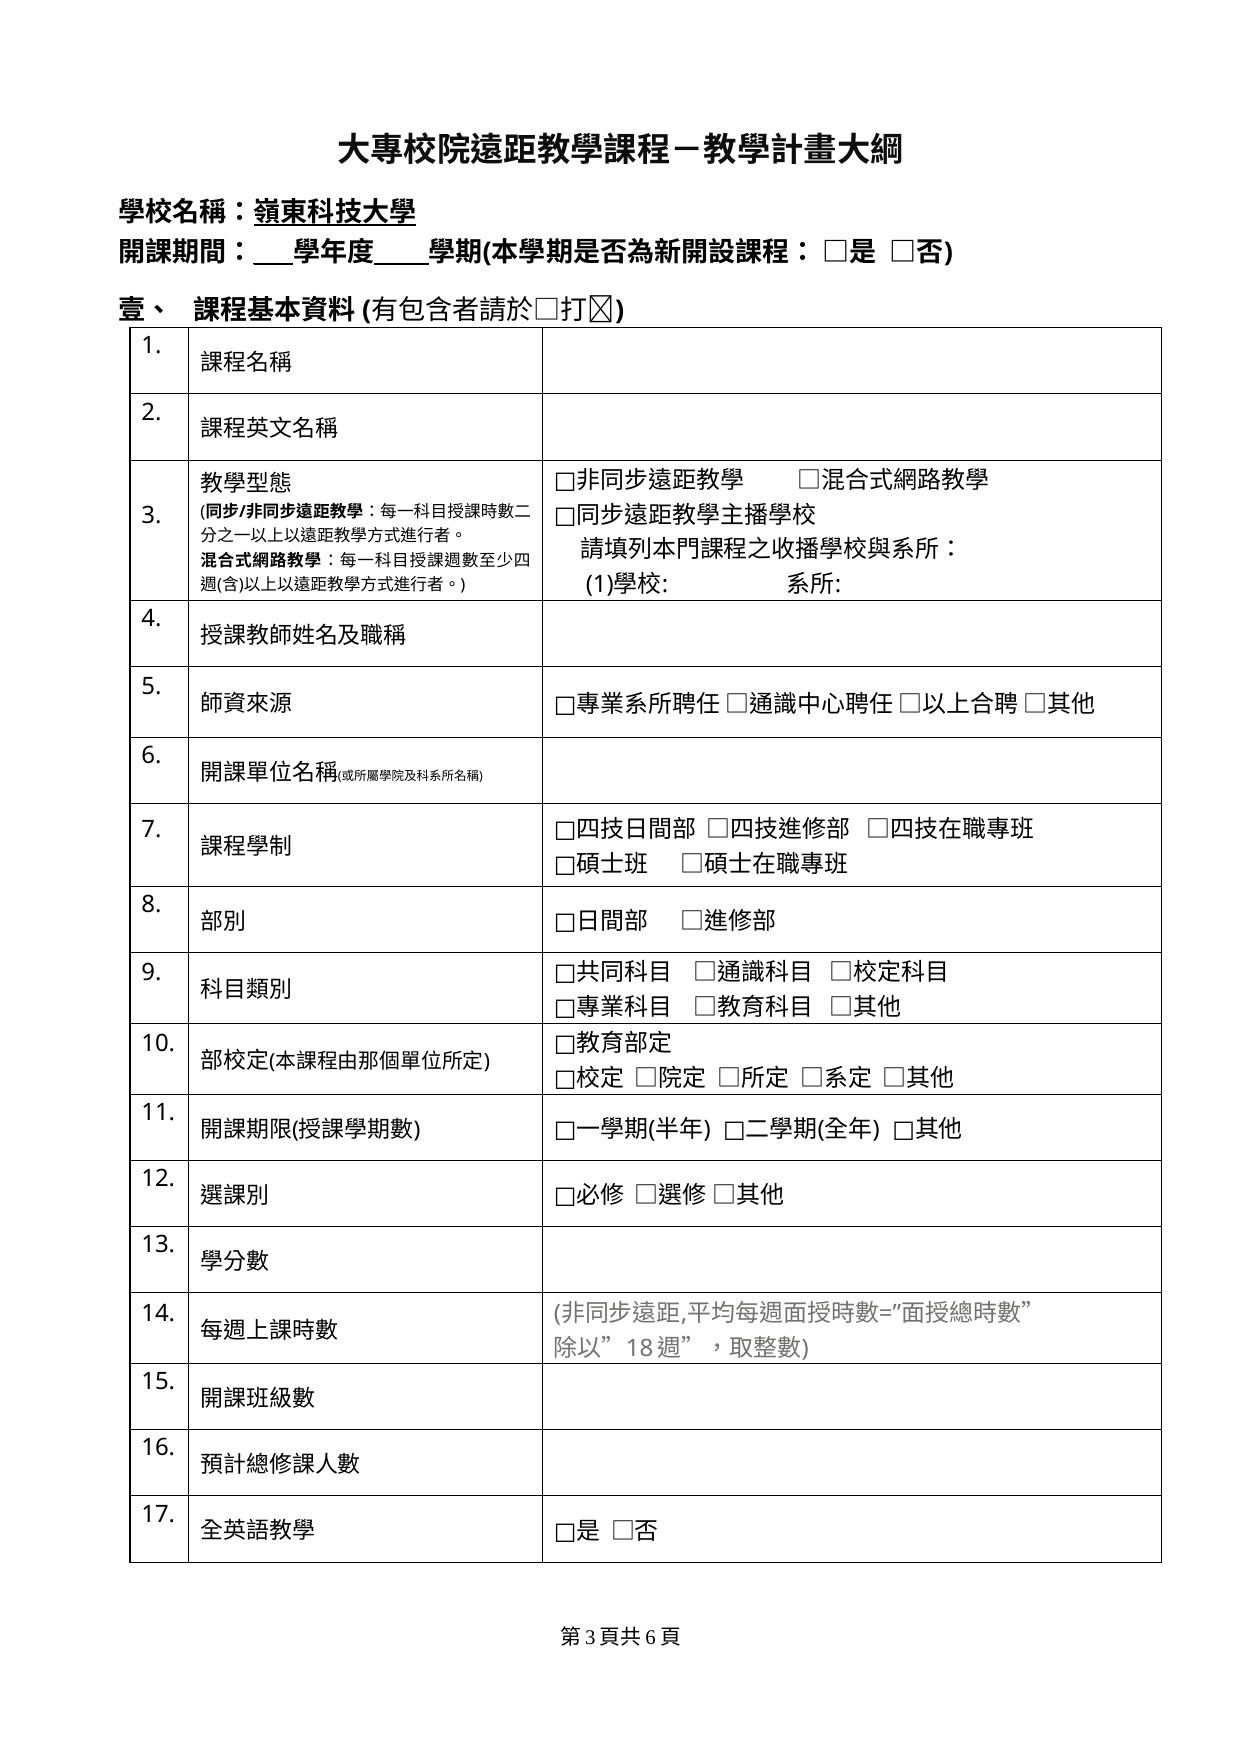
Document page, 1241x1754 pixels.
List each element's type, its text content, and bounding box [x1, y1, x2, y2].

table_cell [543, 394, 1161, 459]
table_cell 開課單位名稱(或所屬學院及科系所名稱) [189, 738, 542, 803]
table_cell 課程學制 [189, 804, 542, 886]
table_cell [131, 887, 188, 952]
table_cell [131, 394, 188, 459]
text 開課期間：＿ 學年度＿＿學期(本學期是否為新開設課程： □是 □否) [118, 229, 1122, 269]
table_cell 課程英文名稱 [189, 394, 542, 459]
list 課程基本資料 (有包含者請於□打) [118, 288, 1122, 327]
table_cell □必修 □選修 □其他 [543, 1161, 1161, 1226]
table_cell [131, 953, 188, 1023]
table_cell 選課別 [189, 1161, 542, 1226]
table_cell [131, 1364, 188, 1429]
table_cell (非同步遠距,平均每週面授時數=”面授總時數” 除以”18週”，取整數) [543, 1293, 1161, 1363]
table_cell [131, 1024, 188, 1093]
table_cell [543, 1364, 1161, 1429]
table_cell [131, 1227, 188, 1292]
table_header [543, 328, 1161, 393]
table_cell 開課班級數 [189, 1364, 542, 1429]
table_cell 科目類別 [189, 953, 542, 1023]
table_cell [543, 738, 1161, 803]
table_cell 部校定(本課程由那個單位所定) [189, 1024, 542, 1093]
table_cell □專業系所聘任 □通識中心聘任 □以上合聘 □其他 [543, 667, 1161, 737]
table_cell [131, 461, 188, 599]
table_cell 學分數 [189, 1227, 542, 1292]
table_cell 開課期限(授課學期數) [189, 1095, 542, 1160]
table_cell 全英語教學 [189, 1496, 542, 1562]
table_cell [131, 1161, 188, 1226]
text 大專校院遠距教學課程－教學計畫大綱 [118, 123, 1122, 171]
text 學校名稱：嶺東科技大學 [118, 190, 1122, 229]
table_cell □一學期(半年) □二學期(全年) □其他 [543, 1095, 1161, 1160]
table_cell [131, 1430, 188, 1495]
table_cell □教育部定 □校定 □院定 □所定 □系定 □其他 [543, 1024, 1161, 1093]
table_cell 預計總修課人數 [189, 1430, 542, 1495]
table_header 課程名稱 [189, 328, 542, 393]
table_cell [543, 1227, 1161, 1292]
table_cell □四技日間部 □四技進修部 □四技在職專班 □碩士班 □碩士在職專班 [543, 804, 1161, 886]
table_cell 部別 [189, 887, 542, 952]
table_cell [131, 667, 188, 737]
table_cell [131, 1095, 188, 1160]
table_cell [131, 804, 188, 886]
table_cell [131, 738, 188, 803]
table_cell [543, 1430, 1161, 1495]
table_cell [543, 601, 1161, 666]
table_cell [131, 1293, 188, 1363]
table_cell 每週上課時數 [189, 1293, 542, 1363]
table_cell 授課教師姓名及職稱 [189, 601, 542, 666]
table_header [131, 328, 188, 393]
table_cell □日間部 □進修部 [543, 887, 1161, 952]
table_cell [131, 1496, 188, 1562]
table_cell □是 □否 [543, 1496, 1161, 1562]
table_cell 師資來源 [189, 667, 542, 737]
table_cell □共同科目 □通識科目 □校定科目 □專業科目 □教育科目 □其他 [543, 953, 1161, 1023]
table_cell [131, 601, 188, 666]
table_cell □非同步遠距教學 □混合式網路教學 □同步遠距教學主播學校 請填列本門課程之收播學校與系所： (1)學校: 系所: [543, 461, 1161, 599]
table_cell 教學型態 (同步/非同步遠距教學：每一科目授課時數二分之一以上以遠距教學方式進行者。 混合式網路教學：每一科目授課週數至少四週(含)以上以遠距教學方式進行者。) [189, 461, 542, 599]
